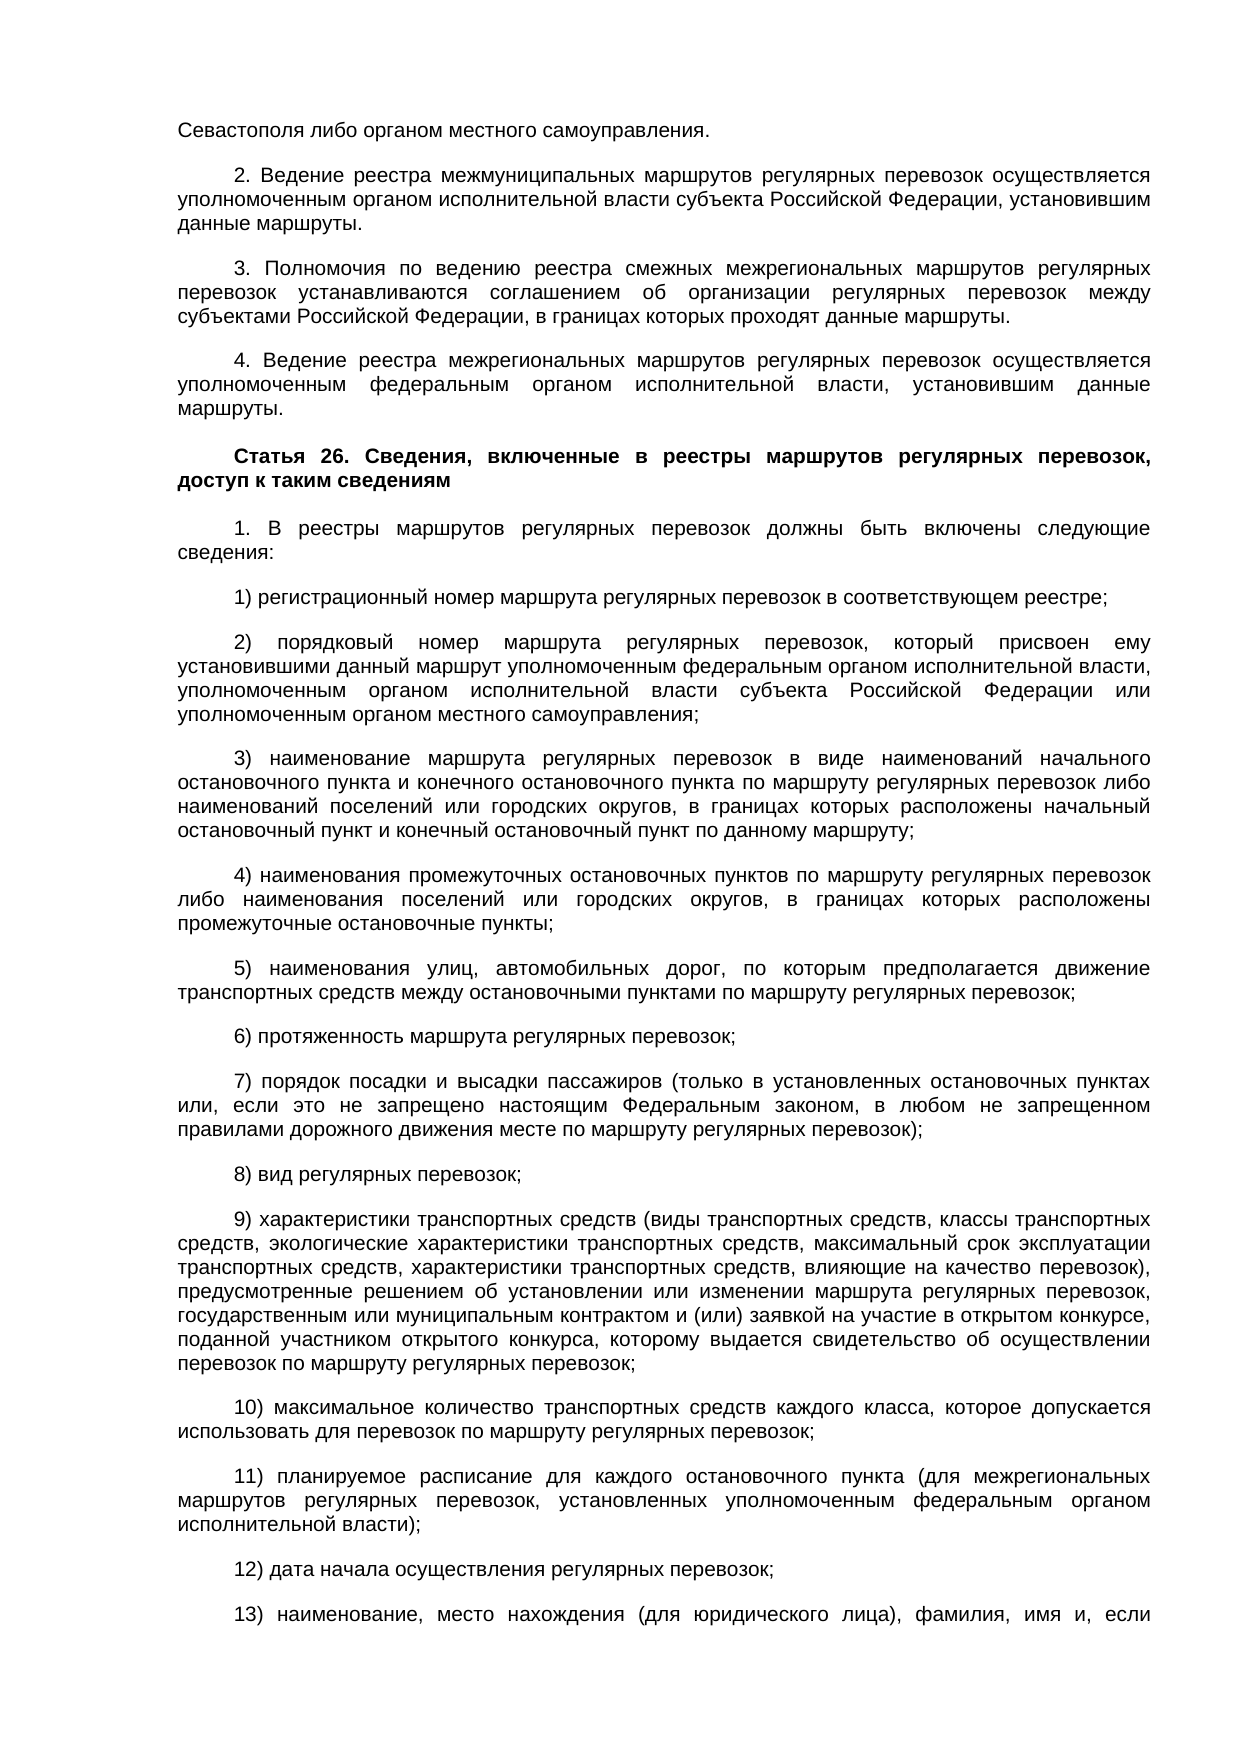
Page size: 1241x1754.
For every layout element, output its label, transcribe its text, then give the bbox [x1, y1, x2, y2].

text 1) регистрационный номер маршрута регулярных перевозок в соответствующем реестре; [177, 585, 1152, 609]
text 5) наименования улиц, автомобильных дорог, по которым предполагается движение транспортных средств между остановочными пунктами по маршруту регулярных перевозок; [177, 956, 1152, 1003]
title Статья 26. Сведения, включенные в реестры маршрутов регулярных перевозок, доступ к таким сведениям [177, 444, 1152, 492]
text 4) наименования промежуточных остановочных пунктов по маршруту регулярных перевозок либо наименования поселений или городских округов, в границах которых расположены промежуточные остановочные пункты; [177, 863, 1152, 935]
text 2) порядковый номер маршрута регулярных перевозок, который присвоен ему установившими данный маршрут уполномоченным федеральным органом исполнительной власти, уполномоченным органом исполнительной власти субъекта Российской Федерации или уполномоченным органом местного самоуправления; [177, 629, 1152, 725]
text 8) вид регулярных перевозок; [177, 1162, 1152, 1186]
text 12) дата начала осуществления регулярных перевозок; [177, 1557, 1152, 1581]
text 11) планируемое расписание для каждого остановочного пункта (для межрегиональных маршрутов регулярных перевозок, установленных уполномоченным федеральным органом исполнительной власти); [177, 1464, 1152, 1536]
text 9) характеристики транспортных средств (виды транспортных средств, классы транспортных средств, экологические характеристики транспортных средств, максимальный срок эксплуатации транспортных средств, характеристики транспортных средств, влияющие на качество перевозок), предусмотренные решением об установлении или изменении маршрута регулярных перевозок, государственным или муниципальным контрактом и (или) заявкой на участие в открытом конкурсе, поданной участником открытого конкурса, которому выдается свидетельство об осуществлении перевозок по маршруту регулярных перевозок; [177, 1207, 1152, 1374]
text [177, 118, 1152, 142]
text 6) протяженность маршрута регулярных перевозок; [177, 1024, 1152, 1048]
text 2. Ведение реестра межмуниципальных маршрутов регулярных перевозок осуществляется уполномоченным органом исполнительной власти субъекта Российской Федерации, установившим данные маршруты. [177, 163, 1152, 235]
text 10) максимальное количество транспортных средств каждого класса, которое допускается использовать для перевозок по маршруту регулярных перевозок; [177, 1395, 1152, 1443]
text 7) порядок посадки и высадки пассажиров (только в установленных остановочных пунктах или, если это не запрещено настоящим Федеральным законом, в любом не запрещенном правилами дорожного движения месте по маршруту регулярных перевозок); [177, 1069, 1152, 1141]
text 3. Полномочия по ведению реестра смежных межрегиональных маршрутов регулярных перевозок устанавливаются соглашением об организации регулярных перевозок между субъектами Российской Федерации, в границах которых проходят данные маршруты. [177, 256, 1152, 327]
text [177, 1601, 1152, 1625]
text 3) наименование маршрута регулярных перевозок в виде наименований начального остановочного пункта и конечного остановочного пункта по маршруту регулярных перевозок либо наименований поселений или городских округов, в границах которых расположены начальный остановочный пункт и конечный остановочный пункт по данному маршруту; [177, 746, 1152, 842]
text 4. Ведение реестра межрегиональных маршрутов регулярных перевозок осуществляется уполномоченным федеральным органом исполнительной власти, установившим данные маршруты. [177, 348, 1152, 420]
text 1. В реестры маршрутов регулярных перевозок должны быть включены следующие сведения: [177, 516, 1152, 564]
